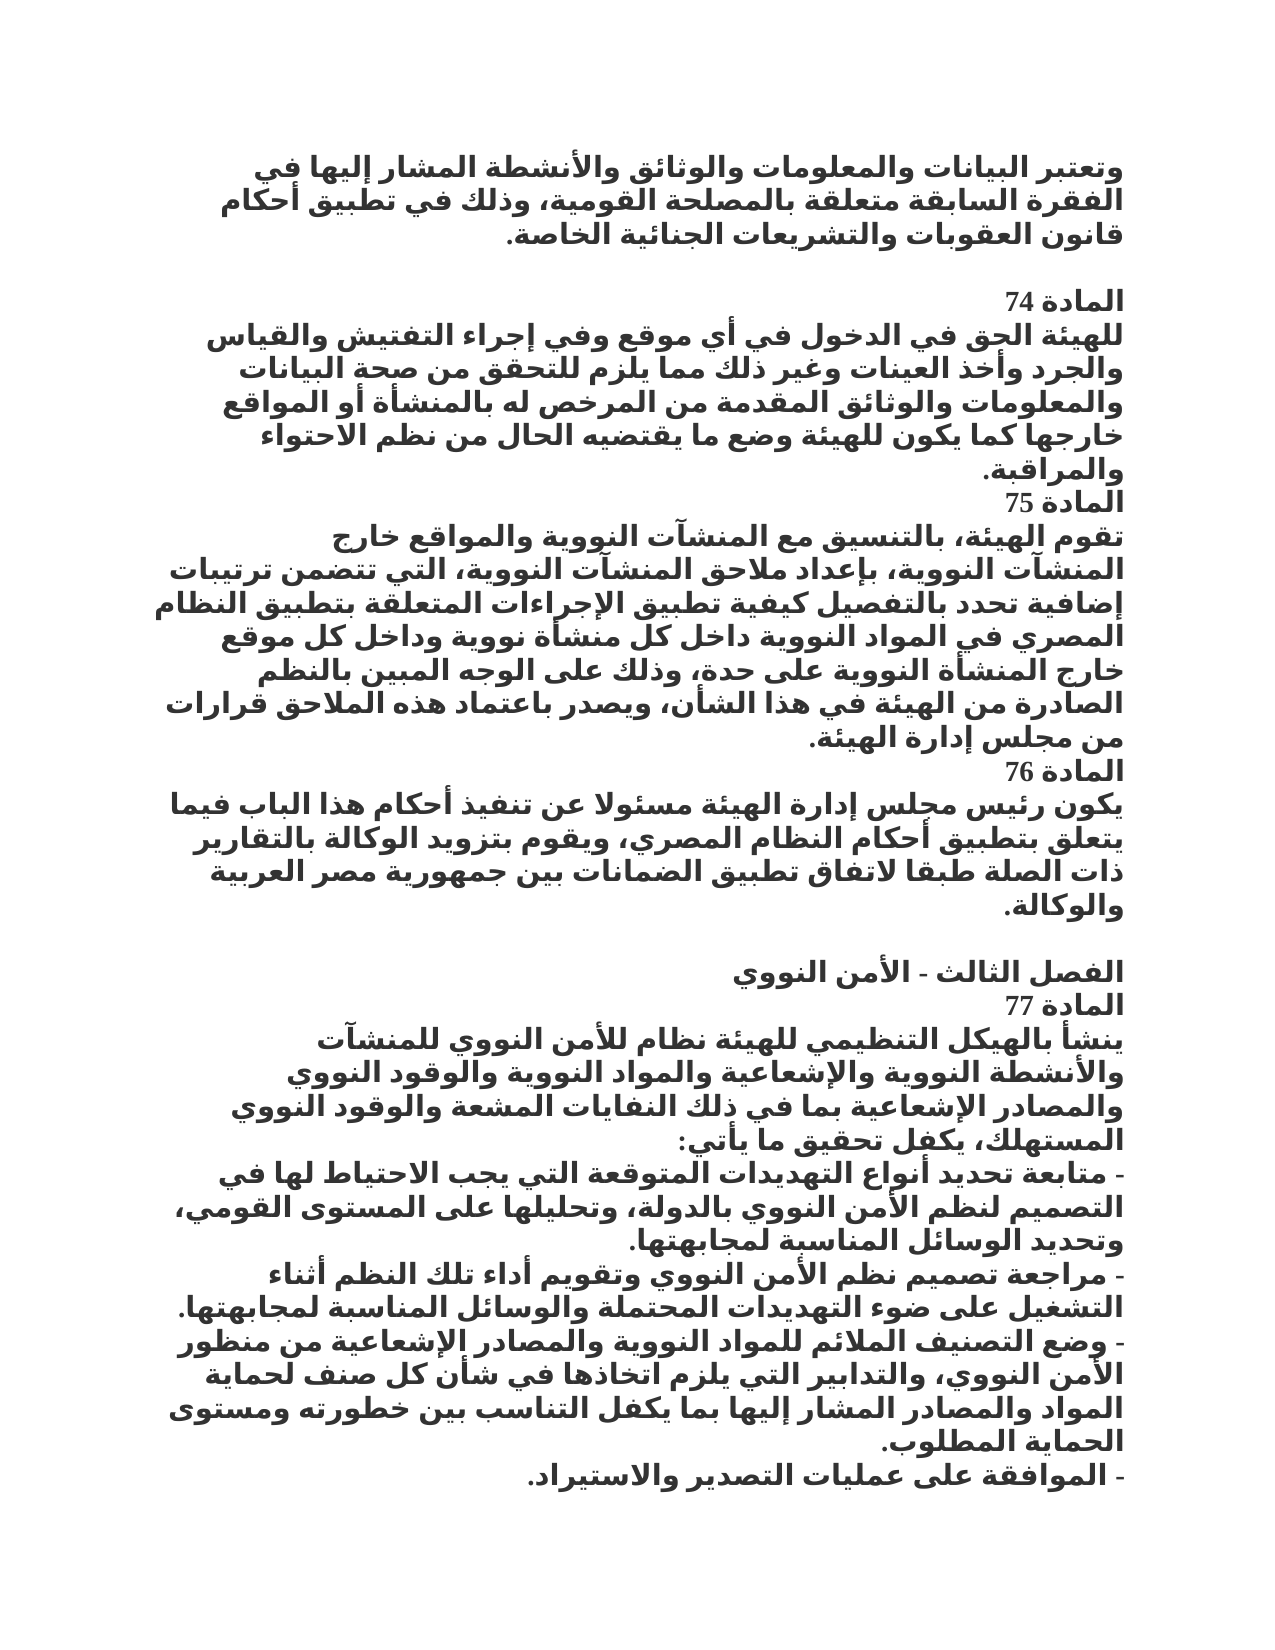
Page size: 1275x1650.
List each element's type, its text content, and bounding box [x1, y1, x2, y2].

text ينشأ بالهيكل التنظيمي للهيئة نظام للأمن النووي للمنشآت والأنشطة النووية والإشعاعية والمواد النووية والوقود النووي والمصادر الإشعاعية بما في ذلك النفايات المشعة والوقود النووي المستهلك، يكفل تحقيق ما يأتي: [150, 1022, 1125, 1156]
text المادة 75 [150, 485, 1125, 519]
text المادة 74 [150, 284, 1125, 318]
text يكون رئيس مجلس إدارة الهيئة مسئولا عن تنفيذ أحكام هذا الباب فيما يتعلق بتطبيق أحكام النظام المصري، ويقوم بتزويد الوكالة بالتقارير ذات الصلة طبقا لاتفاق تطبيق الضمانات بين جمهورية مصر العربية والوكالة. [150, 787, 1125, 921]
text - وضع التصنيف الملائم للمواد النووية والمصادر الإشعاعية من منظور الأمن النووي، والتدابير التي يلزم اتخاذها في شأن كل صنف لحماية المواد والمصادر المشار إليها بما يكفل التناسب بين خطورته ومستوى الحماية المطلوب. [150, 1324, 1125, 1458]
text المادة 76 [150, 754, 1125, 787]
text - الموافقة على عمليات التصدير والاستيراد. [150, 1458, 1125, 1492]
text للهيئة الحق في الدخول في أي موقع وفي إجراء التفتيش والقياس والجرد وأخذ العينات وغير ذلك مما يلزم للتحقق من صحة البيانات والمعلومات والوثائق المقدمة من المرخص له بالمنشأة أو المواقع خارجها كما يكون للهيئة وضع ما يقتضيه الحال من نظم الاحتواء والمراقبة. [150, 318, 1125, 485]
text تقوم الهيئة، بالتنسيق مع المنشآت النووية والمواقع خارج المنشآت النووية، بإعداد ملاحق المنشآت النووية، التي تتضمن ترتيبات إضافية تحدد بالتفصيل كيفية تطبيق الإجراءات المتعلقة بتطبيق النظام المصري في المواد النووية داخل كل منشأة نووية وداخل كل موقع خارج المنشأة النووية على حدة، وذلك على الوجه المبين بالنظم الصادرة من الهيئة في هذا الشأن، ويصدر باعتماد هذه الملاحق قرارات من مجلس إدارة الهيئة. [150, 519, 1125, 754]
text - متابعة تحديد أنواع التهديدات المتوقعة التي يجب الاحتياط لها في التصميم لنظم الأمن النووي بالدولة، وتحليلها على المستوى القومي، وتحديد الوسائل المناسبة لمجابهتها. [150, 1156, 1125, 1257]
text المادة 77 [150, 988, 1125, 1022]
text وتعتبر البيانات والمعلومات والوثائق والأنشطة المشار إليها في الفقرة السابقة متعلقة بالمصلحة القومية، وذلك في تطبيق أحكام قانون العقوبات والتشريعات الجنائية الخاصة. [150, 150, 1125, 251]
text الفصل الثالث - الأمن النووي [150, 955, 1125, 988]
text - مراجعة تصميم نظم الأمن النووي وتقويم أداء تلك النظم أثناء التشغيل على ضوء التهديدات المحتملة والوسائل المناسبة لمجابهتها. [150, 1257, 1125, 1324]
